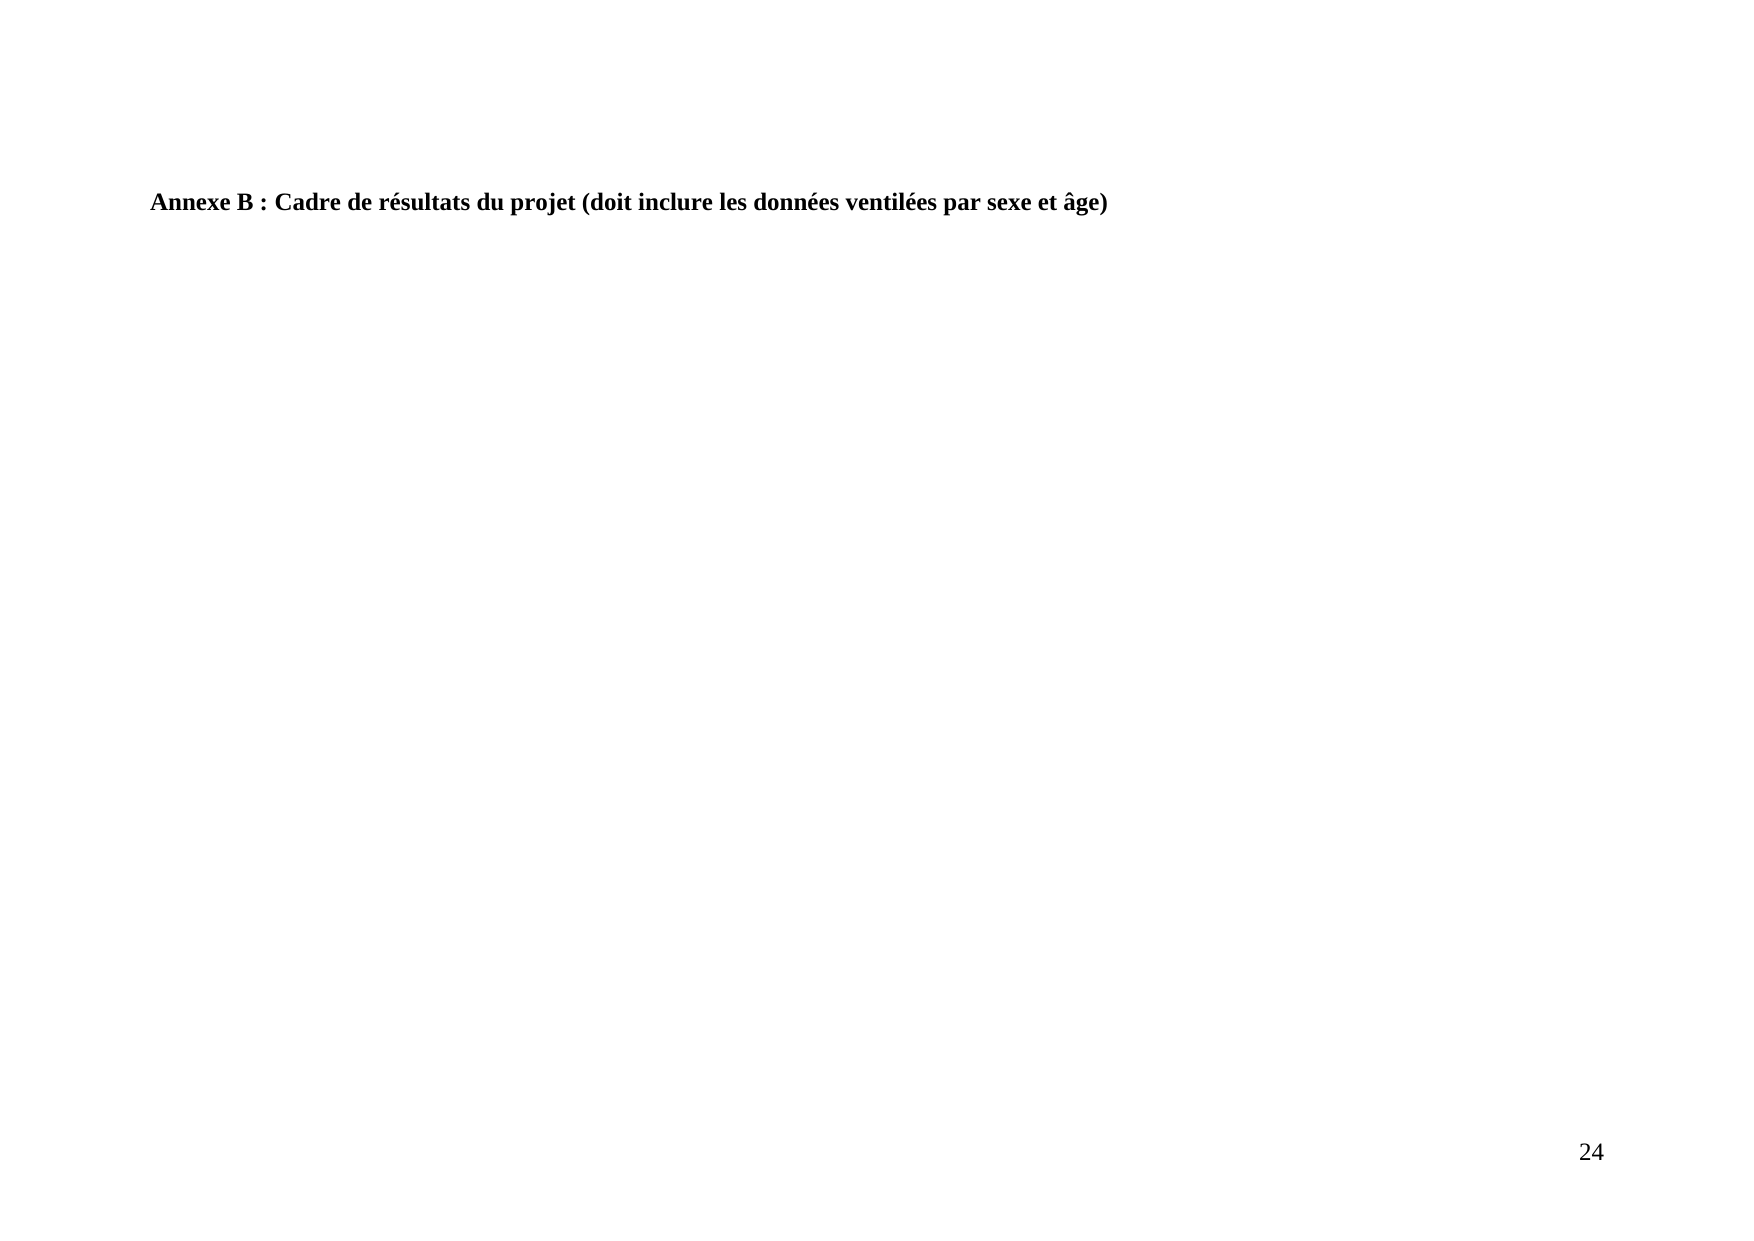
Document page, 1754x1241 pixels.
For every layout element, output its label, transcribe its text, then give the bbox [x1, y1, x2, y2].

text Annexe B : Cadre de résultats du projet (doit inclure les données ventilées par sexe et âge) [150, 187, 1604, 216]
